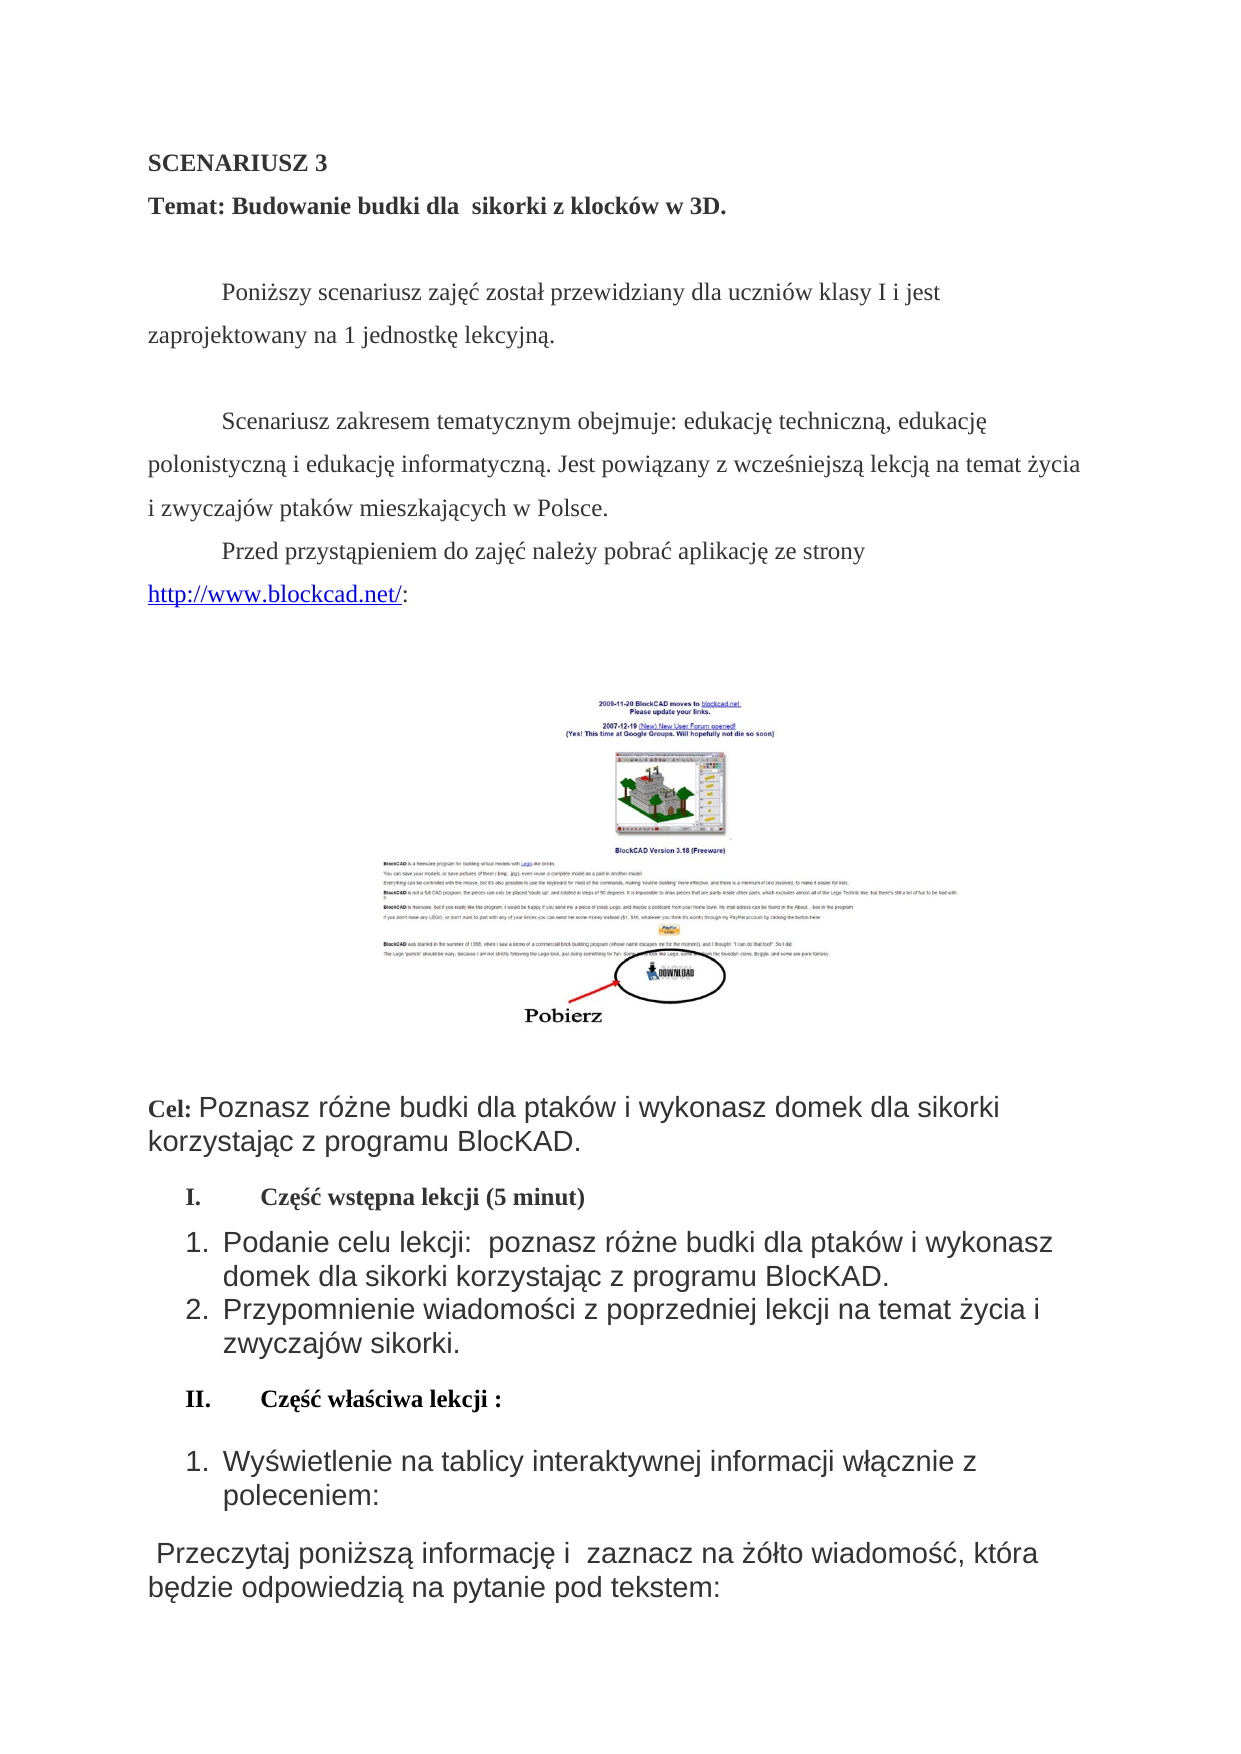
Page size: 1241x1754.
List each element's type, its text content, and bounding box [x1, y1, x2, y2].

text Scenariusz zakresem tematycznym obejmuje: edukację techniczną, edukację polonistyczną i edukację informatyczną. Jest powiązany z wcześniejszą lekcją na temat życia i zwyczajów ptaków mieszkających w Polsce. [148, 406, 1093, 521]
text Cel: Poznasz różne budki dla ptaków i wykonasz domek dla sikorki korzystając z programu BlocKAD. [148, 1090, 1093, 1157]
text Przeczytaj poniższą informację i zaznacz na żółto wiadomość, która będzie odpowiedzią na pytanie pod tekstem: [148, 1536, 1093, 1603]
list Przypomnienie wiadomości z poprzedniej lekcji na temat życia i zwyczajów sikorki. [185, 1292, 1093, 1359]
list Wyświetlenie na tablicy interaktywnej informacji włącznie z poleceniem: [185, 1444, 1093, 1511]
picture [351, 665, 963, 1077]
text Poniższy scenariusz zajęć został przewidziany dla uczniów klasy I i jest zaprojektowany na 1 jednostkę lekcyjną. [148, 277, 1093, 349]
text Temat: Budowanie budki dla sikorki z klocków w 3D. [148, 191, 1093, 219]
list Podanie celu lekcji: poznasz różne budki dla ptaków i wykonasz domek dla sikorki korzystając z programu BlocKAD. [185, 1225, 1093, 1292]
text Przed przystąpieniem do zajęć należy pobrać aplikację ze strony http://www.blockcad.net/: [148, 536, 1093, 608]
list Część właściwa lekcji : [185, 1384, 1093, 1413]
list Część wstępna lekcji (5 minut) [185, 1182, 1093, 1211]
text SCENARIUSZ 3 [148, 148, 1093, 176]
